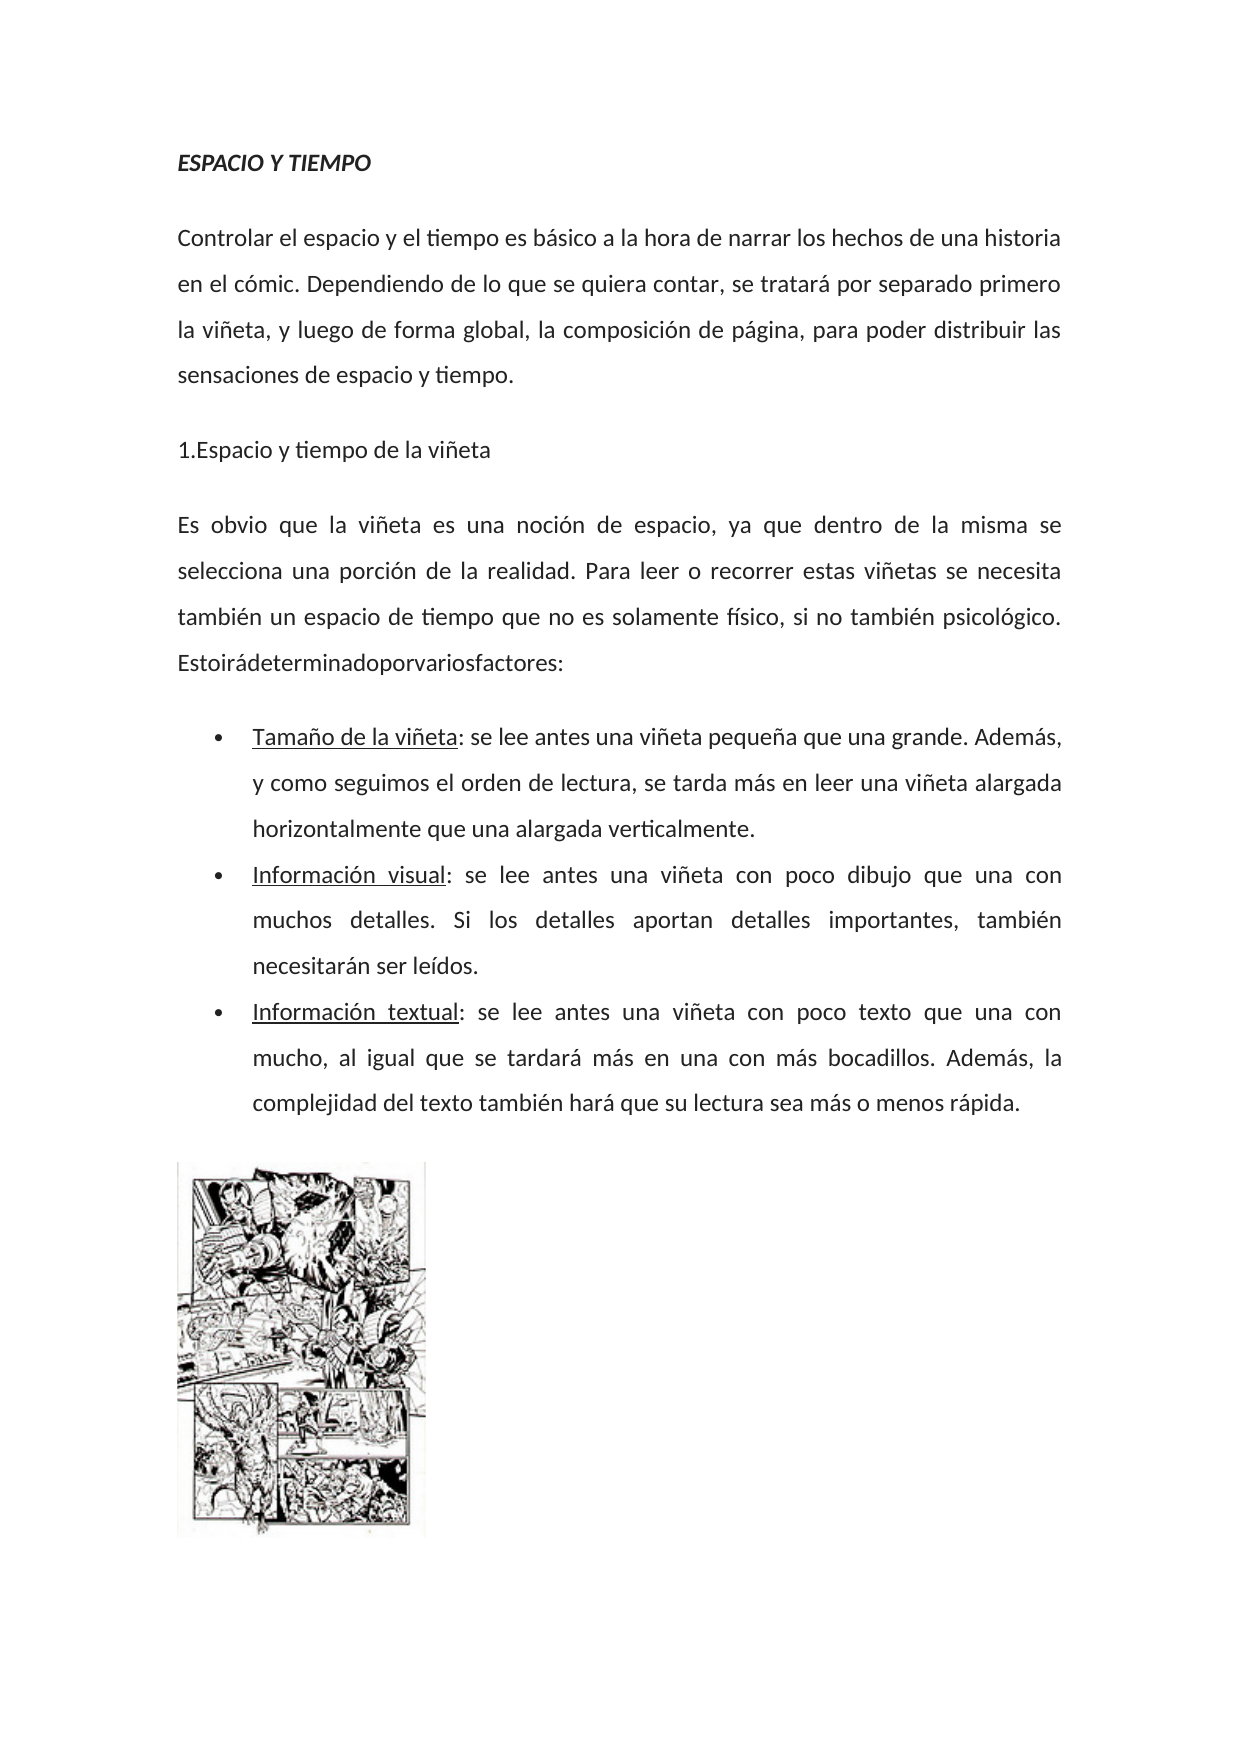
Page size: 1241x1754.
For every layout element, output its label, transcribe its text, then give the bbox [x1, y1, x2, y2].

list Tamaño de la viñeta: se lee antes una viñeta pequeña que una grande. Además, y como seguimos el orden de lectura, se tarda más en leer una viñeta alargada horizontalmente que una alargada verticalmente. [215, 722, 1063, 843]
text 1.Espacio y tiempo de la viñeta [177, 434, 1063, 465]
text ESPACIO Y TIEMPO [177, 148, 1063, 178]
list Información textual: se lee antes una viñeta con poco texto que una con mucho, al igual que se tardará más en una con más bocadillos. Además, la complejidad del texto también hará que su lectura sea más o menos rápida. [215, 996, 1063, 1118]
list Información visual: se lee antes una viñeta con poco dibujo que una con muchos detalles. Si los detalles aportan detalles importantes, también necesitarán ser leídos. [215, 859, 1063, 981]
text Es obvio que la viñeta es una noción de espacio, ya que dentro de la misma se selecciona una porción de la realidad. Para leer o recorrer estas viñetas se necesita también un espacio de tiempo que no es solamente físico, si no también psicológico. Estoirádeterminadoporvariosfactores: [177, 509, 1063, 677]
picture [177, 1162, 426, 1538]
text Controlar el espacio y el tiempo es básico a la hora de narrar los hechos de una historia en el cómic. Dependiendo de lo que se quiera contar, se tratará por separado primero la viñeta, y luego de forma global, la composición de página, para poder distribuir las sensaciones de espacio y tiempo. [177, 222, 1063, 390]
